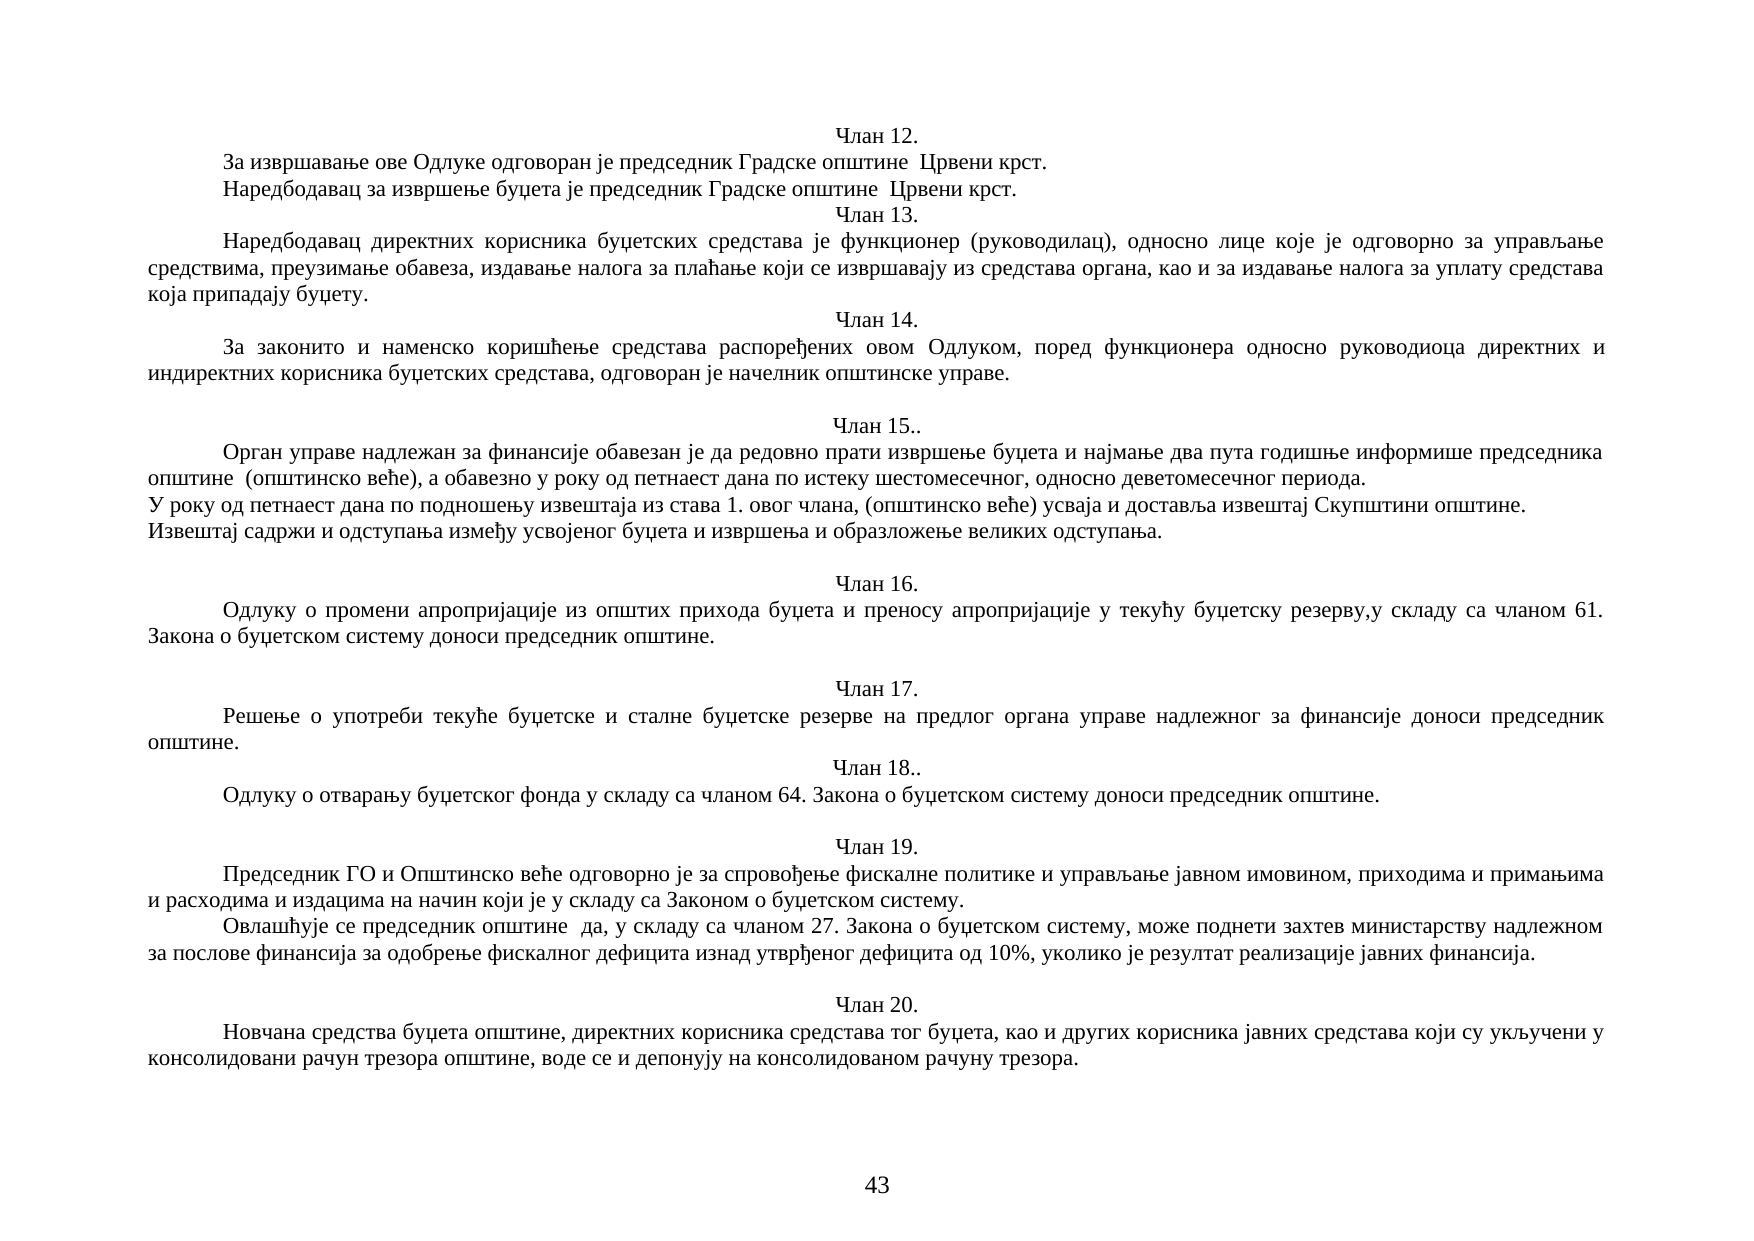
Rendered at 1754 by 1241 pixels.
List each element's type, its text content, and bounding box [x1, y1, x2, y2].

text Орган управе надлежан за финансије обавезан је да редовно прати извршење буџета и најмање два пута годишње информише председника општине (општинско веће), а обавезно у року од петнаест дана по истеку шестомесечног, односно деветомесечног периода. [148, 438, 1606, 491]
text У року од петнаест дана по подношењу извештаја из става 1. овог члана, (општинско веће) усваја и доставља извештај Скупштини општине. [148, 491, 1606, 517]
text Овлашћује се председник општине да, у складу са чланом 27. Закона о буџетском систему, може поднети захтев министарству надлежном за послове финансија за одобрење фискалног дефицита изнад утврђеног дефицита од 10%, уколико је резултат реализације јавних финансија. [148, 912, 1606, 965]
text Члан 15.. [148, 412, 1606, 438]
text Наредбодавац директних корисника буџетских средстава је функционер (руководилац), односно лице које је одговорно за управљање средствима, преузимање обавеза, издавање налога за плаћање који се извршавају из средстава органа, као и за издавање налога за уплату средстава која припадају буџету. [148, 227, 1606, 306]
text Члан 14. [148, 306, 1606, 333]
text Члан 16. [148, 570, 1606, 596]
text Одлуку о промени апропријације из општих прихода буџета и преносу апропријације у текућу буџетску резерву,у складу са чланом 61. Закона о буџетском систему доноси председник општине. [148, 596, 1606, 649]
text Члан 13. [148, 201, 1606, 227]
text Новчана средства буџета општине, директних корисника средстава тог буџета, као и других корисника јавних средстава који су укључени у консолидовани рачун трезора општине, воде се и депонују на консолидованом рачуну трезора. [148, 1018, 1606, 1071]
text За извршавање ове Oдлуке одговоран је председник Градске општине Црвени крст. [148, 148, 1606, 174]
text Решење о употреби текуће буџетске и сталне буџетске резерве на предлог органа управе надлежног за финансије доноси председник општине. [148, 702, 1606, 754]
text Члан 17. [148, 675, 1606, 702]
text Члан 18.. [148, 754, 1606, 781]
text Извештај садржи и одступања између усвојеног буџета и извршења и образложење великих одступања. [148, 517, 1606, 543]
text Одлуку о отварању буџетског фонда у складу са чланом 64. Закона о буџетском систему доноси председник општине. [148, 781, 1606, 807]
text За законито и наменско коришћење средстава распоређених овом Oдлуком, поред функционера односно руководиоца директних и индиректних корисника буџетских средстава, одговоран је начелник општинске управе. [148, 333, 1606, 385]
text Члан 12. [148, 122, 1606, 148]
text Наредбодавац за извршење буџета је председник Градске општине Црвени крст. [148, 174, 1606, 201]
text Члан 20. [148, 992, 1606, 1018]
text Члан 19. [148, 833, 1606, 860]
text Председник ГО и Општинско веће одговорно је за спровођење фискалне политике и управљање јавном имовином, приходима и примањима и расходима и издацима на начин који је у складу са Законом о буџетском систему. [148, 860, 1606, 912]
